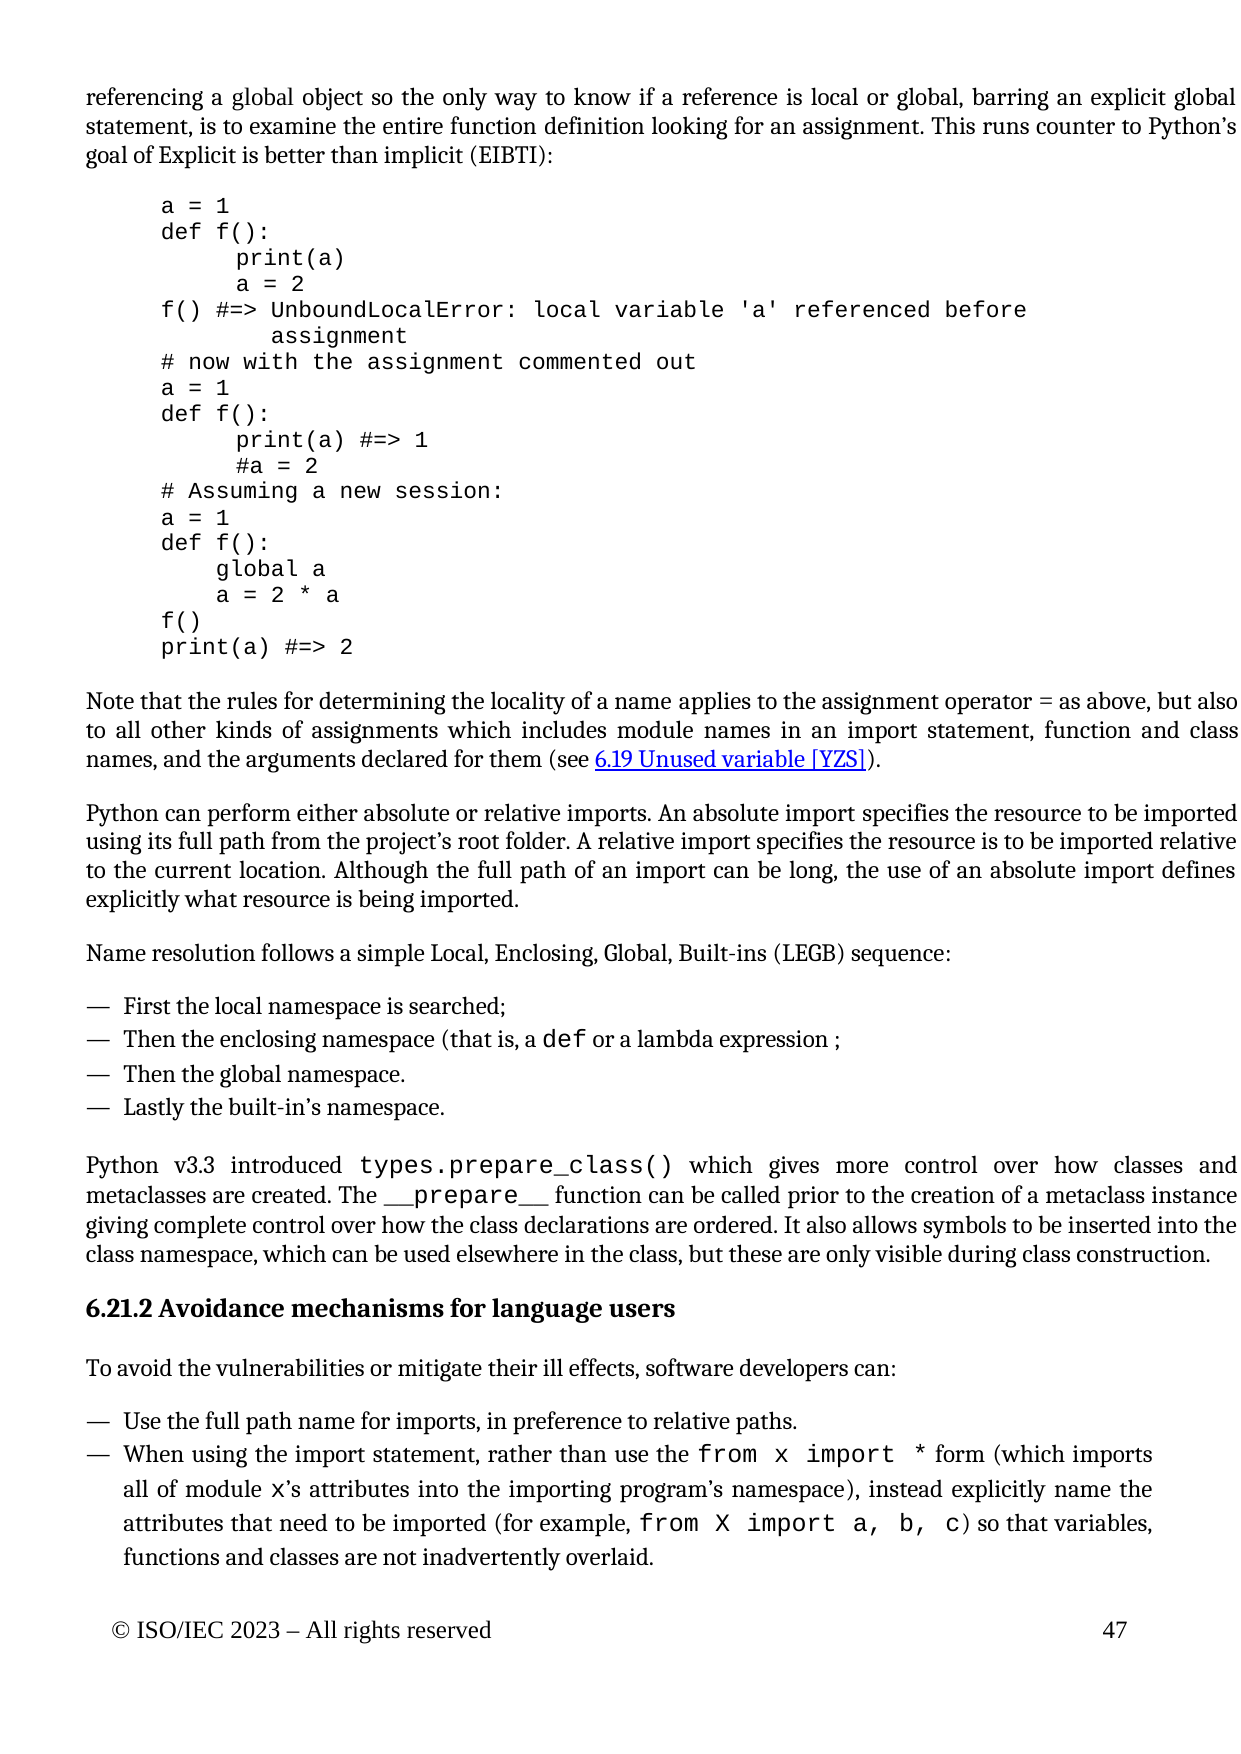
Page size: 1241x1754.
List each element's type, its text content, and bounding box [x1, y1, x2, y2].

text print(a) #=> 2 [86, 636, 1153, 661]
text Python can perform either absolute or relative imports. An absolute import specifies the resource to be imported using its full path from the project’s root folder. A relative import specifies the resource is to be imported relative to the current location. Although the full path of an import can be long, the use of an absolute import defines explicitly what resource is being imported. [86, 798, 1238, 913]
text def f(): [86, 402, 1153, 428]
text def f(): [86, 532, 1153, 558]
text When using the import statement, rather than use the from x import * form (which imports all of module x’s attributes into the importing program’s namespace), instead explicitly name the attributes that need to be imported (for example, from X import a, b, c) so that variables, functions and classes are not inadvertently overlaid. [86, 1440, 1153, 1572]
text Then the global namespace. [86, 1060, 1153, 1088]
text Name resolution follows a simple Local, Enclosing, Global, Built-ins (LEGB) sequence: [86, 938, 1238, 967]
text f() #=> UnboundLocalError: local variable 'a' referenced before [86, 298, 1153, 324]
text a = 2 * a [86, 584, 1153, 609]
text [86, 82, 1238, 169]
text Note that the rules for determining the locality of a name applies to the assignment operator = as above, but also to all other kinds of assignments which includes module names in an import statement, function and class names, and the arguments declared for them (see 6.19 Unused variable [YZS]). [86, 686, 1238, 773]
text #a = 2 [86, 454, 1153, 480]
text To avoid the vulnerabilities or mitigate their ill effects, software developers can: [86, 1353, 1238, 1382]
text print(a) #=> 1 [86, 428, 1153, 454]
text a = 1 [86, 376, 1153, 402]
text global a [86, 558, 1153, 584]
text # Assuming a new session: [86, 480, 1153, 506]
text Lastly the built-in’s namespace. [86, 1093, 1153, 1122]
text # now with the assignment commented out [86, 350, 1153, 376]
text a = 1 [86, 506, 1153, 532]
subtitle 6.21.2 Avoidance mechanisms for language users [86, 1293, 1238, 1324]
text a = 2 [86, 272, 1153, 298]
text assignment [86, 324, 1153, 350]
text Use the full path name for imports, in preference to relative paths. [86, 1407, 1153, 1436]
text a = 1 [86, 194, 1153, 221]
text First the local namespace is searched; [86, 992, 1153, 1021]
text Python v3.3 introduced types.prepare_class() which gives more control over how classes and metaclasses are created. The __prepare__ function can be called prior to the creation of a metaclass instance giving complete control over how the class declarations are ordered. It also allows symbols to be inserted into the class namespace, which can be used elsewhere in the class, but these are only visible during class construction. [86, 1151, 1238, 1268]
text Then the enclosing namespace (that is, a def or a lambda expression ; [86, 1025, 1153, 1055]
text print(a) [86, 246, 1153, 272]
text f() [86, 609, 1153, 636]
text def f(): [86, 221, 1153, 246]
